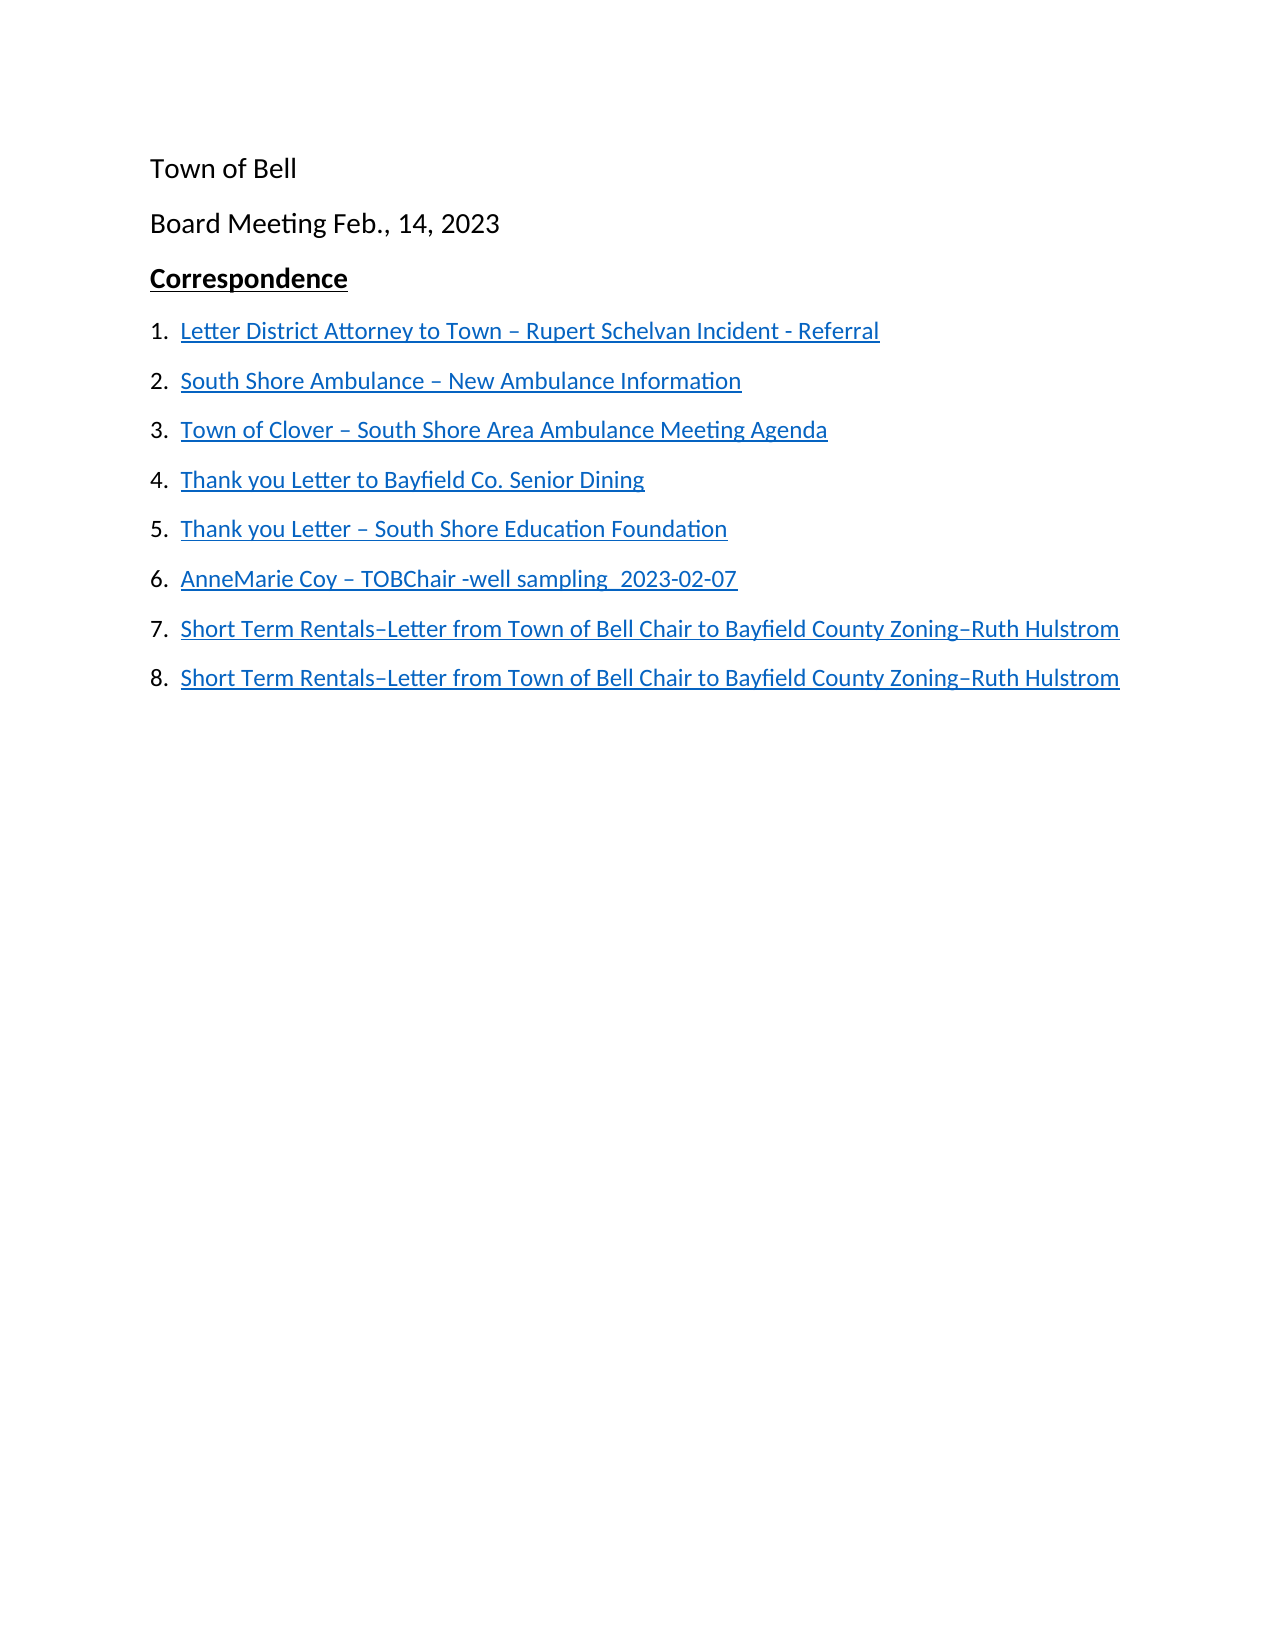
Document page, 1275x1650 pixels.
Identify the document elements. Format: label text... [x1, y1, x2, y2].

text 1. Letter District Attorney to Town – Rupert Schelvan Incident - Referral [150, 315, 1125, 346]
text Board Meeting Feb., 14, 2023 [150, 205, 1125, 241]
text 3. Town of Clover – South Shore Area Ambulance Meeting Agenda [150, 414, 1125, 445]
text 6. AnneMarie Coy – TOBChair -well sampling_2023-02-07 [150, 563, 1125, 594]
text 5. Thank you Letter – South Shore Education Foundation [150, 514, 1125, 544]
text 8. Short Term Rentals–Letter from Town of Bell Chair to Bayfield County Zoning–Ruth Hulstrom [150, 662, 1125, 693]
text 2. South Shore Ambulance – New Ambulance Information [150, 365, 1125, 395]
text Correspondence [150, 260, 1125, 296]
text 4. Thank you Letter to Bayfield Co. Senior Dining [150, 464, 1125, 494]
text Town of Bell [150, 150, 1125, 186]
text 7. Short Term Rentals–Letter from Town of Bell Chair to Bayfield County Zoning–Ruth Hulstrom [150, 613, 1125, 643]
